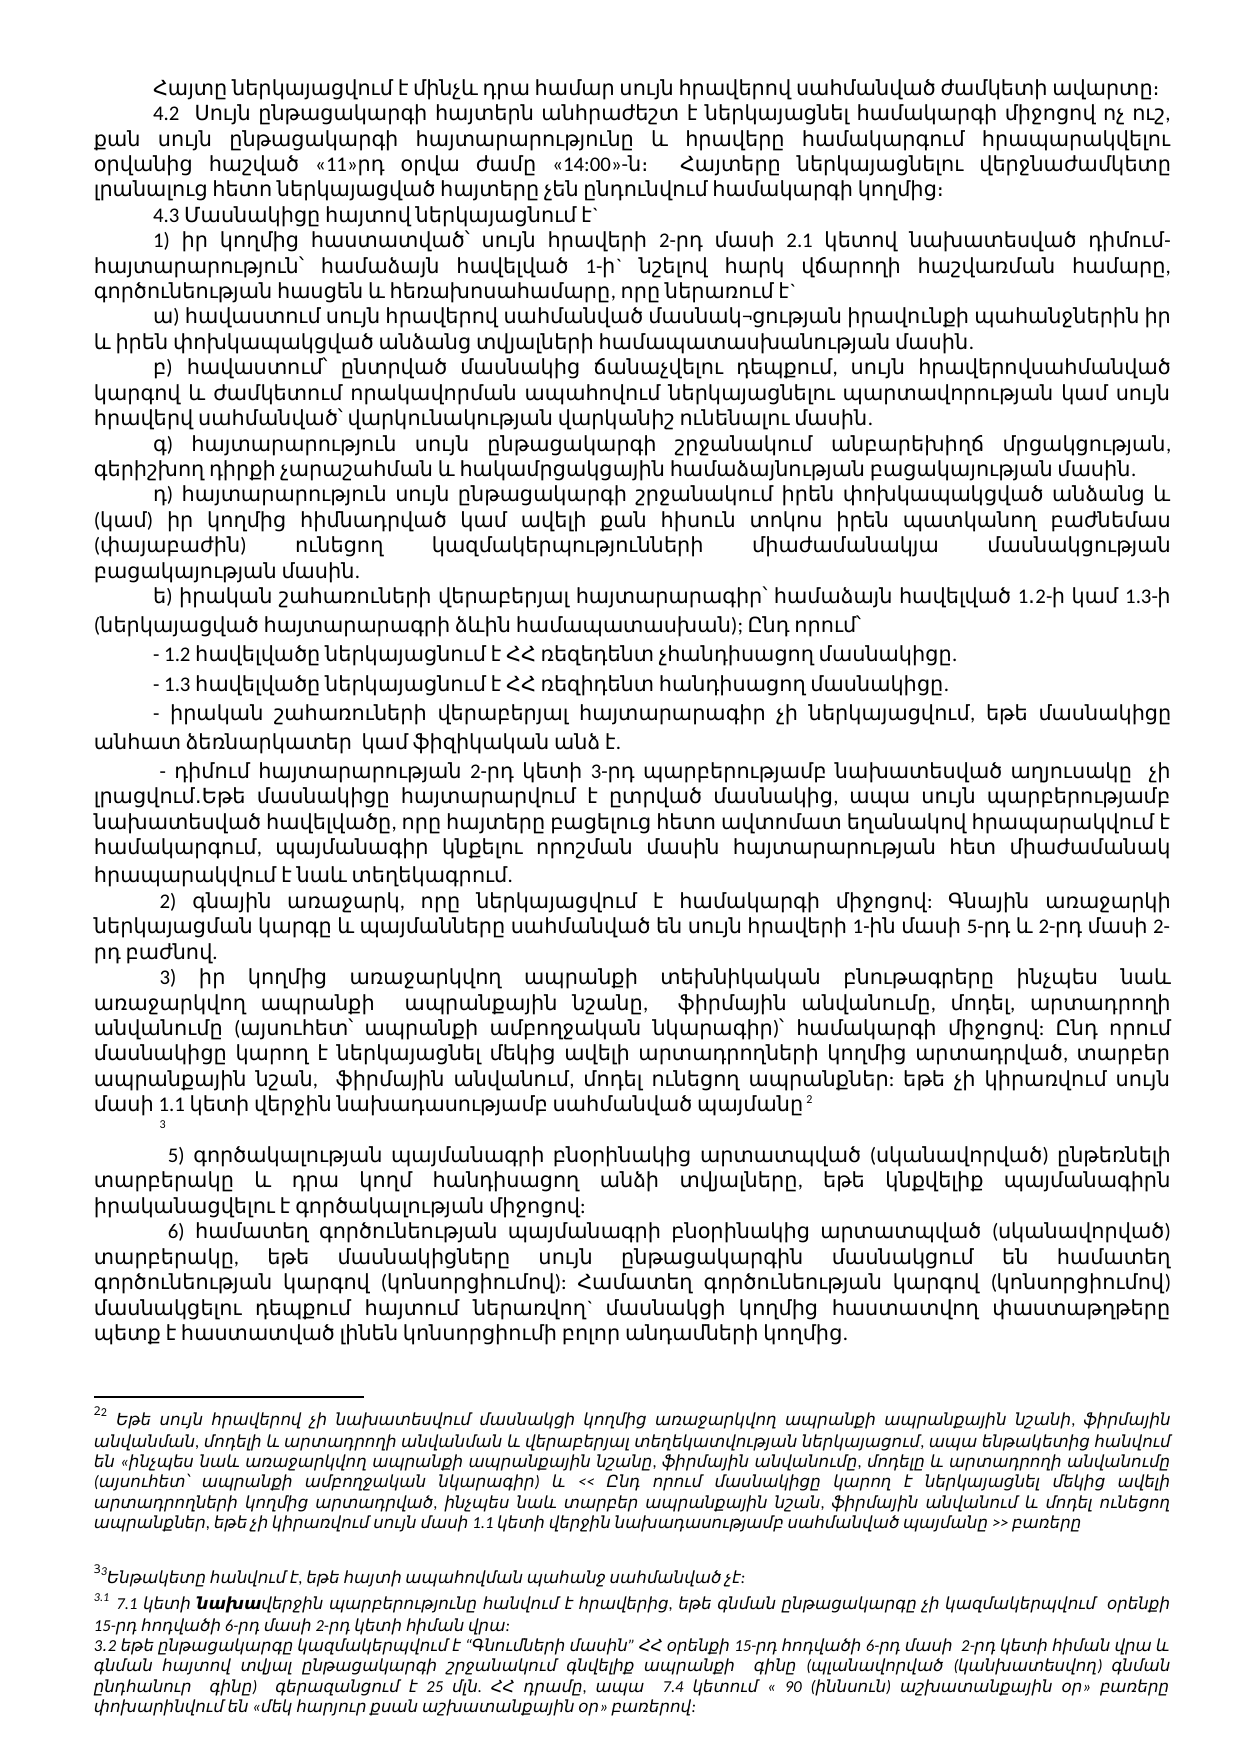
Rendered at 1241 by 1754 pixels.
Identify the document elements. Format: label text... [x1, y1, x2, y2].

text բ) հավաստում՝ ընտրված մասնակից ճանաչվելու դեպքում, սույն հրավերովսահմանված կարգով և ժամկետում որակավորման ապահովում ներկայացնելու պարտավորության կամ սույն հրավերվ սահմանված՝ վարկունակության վարկանիշ ունենալու մասին. [94, 354, 1171, 431]
text 4.3 Մասնակիցը հայտով ներկայացնում է` [94, 202, 1171, 227]
text ա) հավաստում սույն հրավերով սահմանված մասնակ¬ցության իրավունքի պահանջներին իր և իրեն փոխկապակցված անձանց տվյալների համապատասխանության մասին. [94, 304, 1171, 354]
text Հայտը ներկայացվում է մինչև դրա համար սույն հրավերով սահմանված ժամկետի ավարտը։ [94, 75, 1171, 100]
text - 1.2 հավելվածը ներկայացնում է ՀՀ ռեզեդենտ չհանդիսացող մասնակիցը. [94, 642, 1171, 667]
text - դիմում հայտարարության 2-րդ կետի 3-րդ պարբերությամբ նախատեսված աղյուսակը չի լրացվում․Եթե մասնակիցը հայտարարվում է ըտրված մասնակից, ապա սույն պարբերությամբ նախատեսված հավելվածը, որը հայտերը բացելուց հետո ավտոմատ եղանակով հրապարակվում է համակարգում, պայմանագիր կնքելու որոշման մասին հայտարարության հետ միաժամանակ հրապարակվում է նաև տեղեկագրում. [94, 758, 1171, 888]
text 3 [94, 1117, 1171, 1142]
text 1) իր կողմից հաստատված՝ սույն հրավերի 2-րդ մասի 2.1 կետով նախատեսված դիմում-հայտարարություն՝ համաձայն հավելված 1-ի` նշելով հարկ վճարողի հաշվառման համարը, գործունեության հասցեն և հեռախոսահամարը, որը ներառում է` [94, 227, 1171, 304]
text - 1.3 հավելվածը ներկայացնում է ՀՀ ռեզիդենտ հանդիսացող մասնակիցը. [94, 671, 1171, 696]
text 3) իր կողմից առաջարկվող ապրանքի տեխնիկական բնութագրերը ինչպես նաև առաջարկվող ապրանքի ապրանքային նշանը, ֆիրմային անվանումը, մոդել, արտադրողի անվանումը (այսուհետ՝ ապրանքի ամբողջական նկարագիր)՝ համակարգի միջոցով: Ընդ որում մասնակիցը կարող է ներկայացնել մեկից ավելի արտադրողների կողմից արտադրված, տարբեր ապրանքային նշան, ֆիրմային անվանում, մոդել ունեցող ապրանքներ: եթե չի կիրառվում սույն մասի 1.1 կետի վերջին նախադասությամբ սահմանված պայմանը 2 [94, 964, 1171, 1117]
text դ) հայտարարություն սույն ընթացակարգի շրջանակում իրեն փոխկապակցված անձանց և (կամ) իր կողմից հիմնադրված կամ ավելի քան հիսուն տոկոս իրեն պատկանող բաժնեմաս (փայաբաժին) ունեցող կազմակերպությունների միաժամանակյա մասնակցության բացակայության մասին. [94, 482, 1171, 583]
text 6) համատեղ գործունեության պայմանագրի բնօրինակից արտատպված (սկանավորված) տարբերակը, եթե մասնակիցները սույն ընթացակարգին մասնակցում են համատեղ գործունեության կարգով (կոնսորցիումով): Համատեղ գործունեության կարգով (կոնսորցիումով) մասնակցելու դեպքում հայտում ներառվող` մասնակցի կողմից հաստատվող փաստաթղթերը պետք է հաստատված լինեն կոնսորցիումի բոլոր անդամների կողմից. [94, 1218, 1171, 1346]
text 2) գնային առաջարկ, որը ներկայացվում է համակարգի միջոցով: Գնային առաջարկի ներկայացման կարգը և պայմանները սահմանված են սույն հրավերի 1-ին մասի 5-րդ և 2-րդ մասի 2-րդ բաժնով. [94, 888, 1171, 964]
text 4.2 Սույն ընթացակարգի հայտերն անհրաժեշտ է ներկայացնել համակարգի միջոցով ոչ ուշ, քան սույն ընթացակարգի հայտարարությունը և հրավերը համակարգում հրապարակվելու օրվանից հաշված «11»րդ օրվա ժամը «14:00»-ն։ Հայտերը ներկայացնելու վերջնաժամկետը լրանալուց հետո ներկայացված հայտերը չեն ընդունվում համակարգի կողմից։ [94, 100, 1171, 202]
text - իրական շահառուների վերաբերյալ հայտարարագիր չի ներկայացվում, եթե մասնակիցը անհատ ձեռնարկատեր կամ ֆիզիկական անձ է. [94, 700, 1171, 754]
text ե) իրական շահառուների վերաբերյալ հայտարարագիր՝ համաձայն հավելված 1․2-ի կամ 1.3-ի (ներկայացված հայտարարագրի ձևին համապատասխան); Ընդ որում՝ [94, 583, 1171, 638]
text գ) հայտարարություն սույն ընթացակարգի շրջանակում անբարեխիղճ մրցակցության, գերիշխող դիրքի չարաշահման և հակամրցակցային համաձայնության բացակայության մասին. [94, 431, 1171, 482]
text 5) գործակալության պայմանագրի բնօրինակից արտատպված (սկանավորված) ընթեռնելի տարբերակը և դրա կողմ հանդիսացող անձի տվյալները, եթե կնքվելիք պայմանագիրն իրականացվելու է գործակալության միջոցով: [94, 1142, 1171, 1218]
